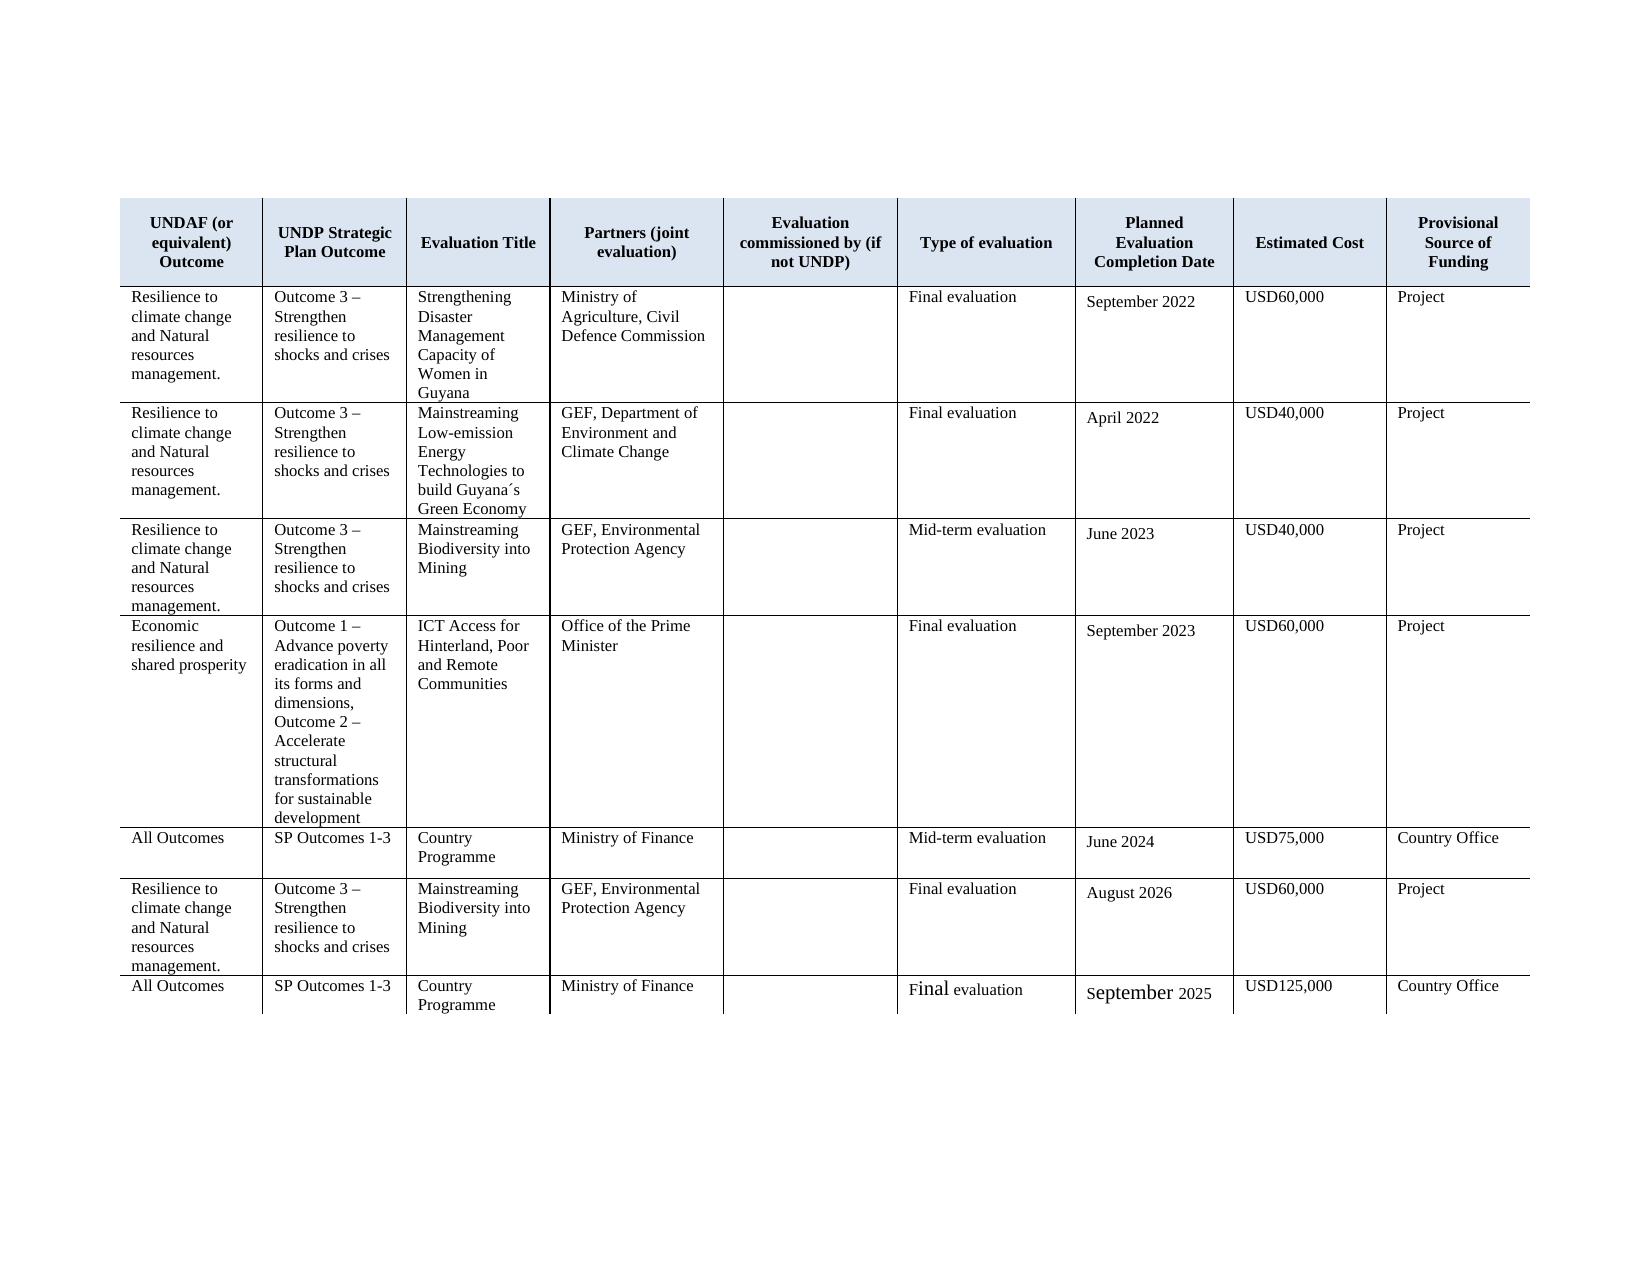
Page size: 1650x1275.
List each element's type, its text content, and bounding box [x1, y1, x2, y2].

table_cell Project [1387, 287, 1530, 402]
table_cell Final evaluation [898, 879, 1075, 975]
table_cell Outcome 3 – Strengthen resilience to shocks and crises [263, 519, 406, 615]
table_cell September 2025 [1076, 976, 1233, 1014]
table_cell USD40,000 [1234, 403, 1386, 518]
table_cell USD40,000 [1234, 519, 1386, 615]
table_cell USD60,000 [1234, 616, 1386, 827]
table_cell GEF, Department of Environment and Climate Change [551, 403, 723, 518]
table_cell Project [1387, 403, 1530, 518]
table_cell All Outcomes [120, 828, 262, 878]
table_cell Project [1387, 519, 1530, 615]
table_cell Resilience to climate change and Natural resources management. [120, 287, 262, 402]
table_cell June 2023 [1076, 519, 1233, 615]
table_header UNDAF (or equivalent) Outcome [120, 198, 262, 286]
table_cell Mid-term evaluation [898, 828, 1075, 878]
table_cell [724, 879, 897, 975]
table_cell September 2022 [1076, 287, 1233, 402]
table_header Type of evaluation [898, 198, 1075, 286]
table_cell [724, 287, 897, 402]
table_cell [724, 828, 897, 878]
table_cell SP Outcomes 1-3 [263, 976, 406, 1014]
table_header Evaluation commissioned by (if not UNDP) [724, 198, 897, 286]
table_cell Strengthening Disaster Management Capacity of Women in Guyana [407, 287, 549, 402]
table_cell Project [1387, 879, 1530, 975]
table_cell Ministry of Agriculture, Civil Defence Commission [551, 287, 723, 402]
table_cell [724, 403, 897, 518]
table_cell USD60,000 [1234, 287, 1386, 402]
table_cell SP Outcomes 1-3 [263, 828, 406, 878]
table_cell Mainstreaming Biodiversity into Mining [407, 879, 549, 975]
table_cell Ministry of Finance [551, 828, 723, 878]
table_cell Outcome 3 – Strengthen resilience to shocks and crises [263, 403, 406, 518]
table_cell June 2024 [1076, 828, 1233, 878]
table_cell USD60,000 [1234, 879, 1386, 975]
table_header UNDP Strategic Plan Outcome [263, 198, 406, 286]
table_cell Final evaluation [898, 287, 1075, 402]
table_cell Mainstreaming Low-emission Energy Technologies to build Guyana´s Green Economy [407, 403, 549, 518]
table_cell Outcome 3 – Strengthen resilience to shocks and crises [263, 287, 406, 402]
table_header Planned Evaluation Completion Date [1076, 198, 1233, 286]
table_cell Mainstreaming Biodiversity into Mining [407, 519, 549, 615]
table_cell Country Office [1387, 828, 1530, 878]
table_cell April 2022 [1076, 403, 1233, 518]
table_cell Ministry of Finance [551, 976, 723, 1014]
table_cell USD125,000 [1234, 976, 1386, 1014]
table_cell All Outcomes [120, 976, 262, 1014]
table_cell Country Programme [407, 828, 549, 878]
table_header Provisional Source of Funding [1387, 198, 1530, 286]
table_cell [724, 976, 897, 1014]
table_cell Resilience to climate change and Natural resources management. [120, 403, 262, 518]
table_cell September 2023 [1076, 616, 1233, 827]
table_cell USD75,000 [1234, 828, 1386, 878]
table_cell Project [1387, 616, 1530, 827]
table_cell Final evaluation [898, 616, 1075, 827]
table_cell [724, 616, 897, 827]
table_cell Economic resilience and shared prosperity [120, 616, 262, 827]
table_cell Final evaluation [898, 403, 1075, 518]
table_cell Resilience to climate change and Natural resources management. [120, 519, 262, 615]
table_header Evaluation Title [407, 198, 549, 286]
table_cell Country Office [1387, 976, 1530, 1014]
table_cell GEF, Environmental Protection Agency [551, 519, 723, 615]
table_cell Resilience to climate change and Natural resources management. [120, 879, 262, 975]
table_cell Final evaluation [898, 976, 1075, 1014]
table_cell August 2026 [1076, 879, 1233, 975]
table_cell Outcome 1 – Advance poverty eradication in all its forms and dimensions, Outcome 2 – Accelerate structural transformations for sustainable development [263, 616, 406, 827]
table_cell GEF, Environmental Protection Agency [551, 879, 723, 975]
table_cell Outcome 3 – Strengthen resilience to shocks and crises [263, 879, 406, 975]
table_header Partners (joint evaluation) [551, 198, 723, 286]
table_cell Country Programme [407, 976, 549, 1014]
table_cell Mid-term evaluation [898, 519, 1075, 615]
table_cell Office of the Prime Minister [551, 616, 723, 827]
table_cell [724, 519, 897, 615]
table_header Estimated Cost [1234, 198, 1386, 286]
table_cell ICT Access for Hinterland, Poor and Remote Communities [407, 616, 549, 827]
